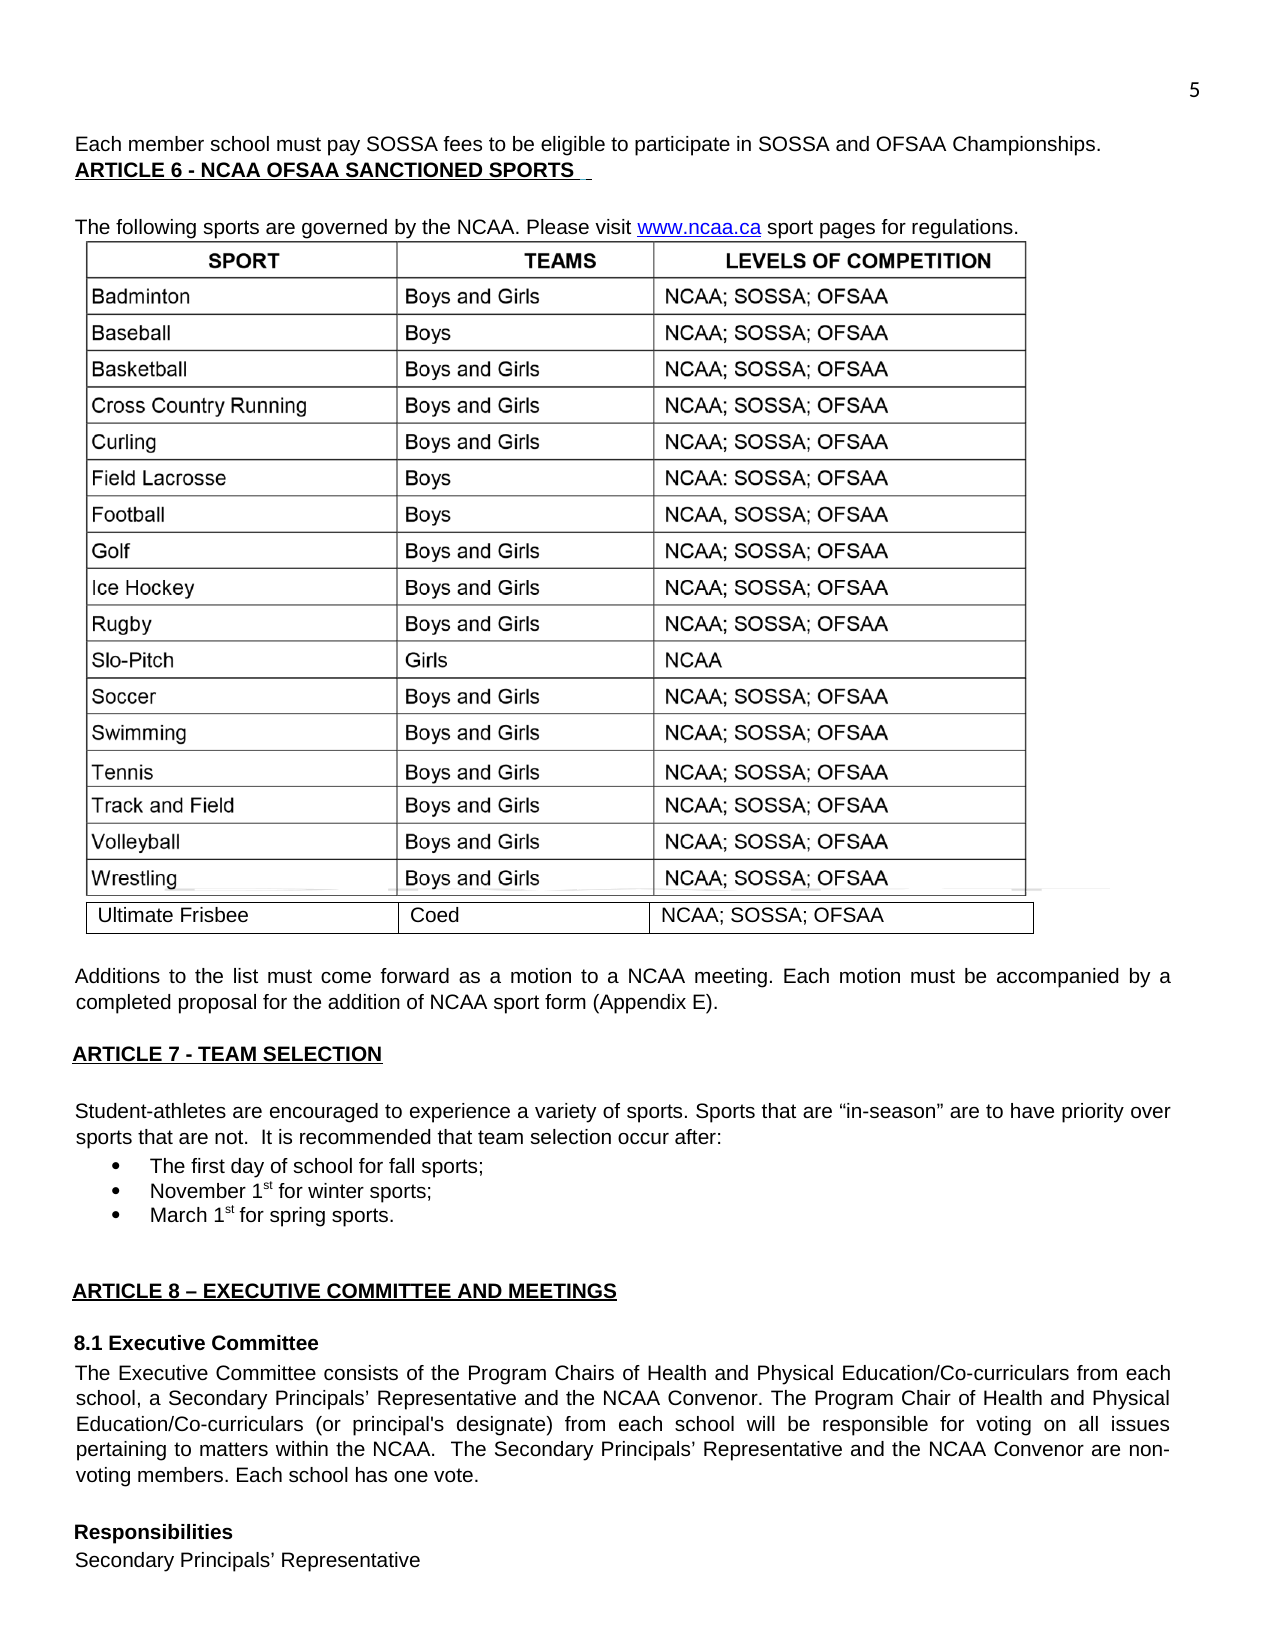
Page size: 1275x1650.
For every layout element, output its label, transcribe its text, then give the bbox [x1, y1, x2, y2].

text The following sports are governed by the NCAA. Please visit www.ncaa.ca sport pages for regulations. [74, 215, 1172, 239]
text The Executive Committee consists of the Program Chairs of Health and Physical Education/Co-curriculars from each school, a Secondary Principals’ Representative and the NCAA Convenor. The Program Chair of Health and Physical Education/Co-curriculars (or principal's designate) from each school will be responsible for voting on all issues pertaining to matters within the NCAA. The Secondary Principals’ Representative and the NCAA Convenor are non-voting members. Each school has one vote. [74, 1360, 1172, 1487]
subtitle ARTICLE 8 – EXECUTIVE COMMITTEE AND MEETINGS [72, 1278, 1203, 1302]
text Each member school must pay SOSSA fees to be eligible to participate in SOSSA and OFSAA Championships. [74, 132, 1172, 156]
table_header Ultimate Frisbee [87, 903, 398, 933]
text Additions to the list must come forward as a motion to a NCAA meeting. Each motion must be accompanied by a completed proposal for the addition of NCAA sport form (Appendix E). [74, 964, 1172, 1014]
subtitle ARTICLE 7 - TEAM SELECTION [72, 1042, 1203, 1066]
table_header Coed [399, 903, 649, 933]
list The first day of school for fall sports; [112, 1154, 1200, 1178]
list March 1st for spring sports. [112, 1202, 1200, 1227]
subtitle 8.1 Executive Committee [73, 1330, 1202, 1354]
list November 1st for winter sports; [112, 1178, 1200, 1202]
picture [85, 241, 1110, 896]
text Student-athletes are encouraged to experience a variety of sports. Sports that are “in-season” are to have priority over sports that are not. It is recommended that team selection occur after: [74, 1099, 1172, 1149]
table_header NCAA; SOSSA; OFSAA [650, 903, 1033, 933]
text ARTICLE 6 - NCAA OFSAA SANCTIONED SPORTS [74, 158, 1172, 182]
subtitle Responsibilities [73, 1519, 1202, 1543]
text Secondary Principals’ Representative [74, 1548, 1172, 1572]
